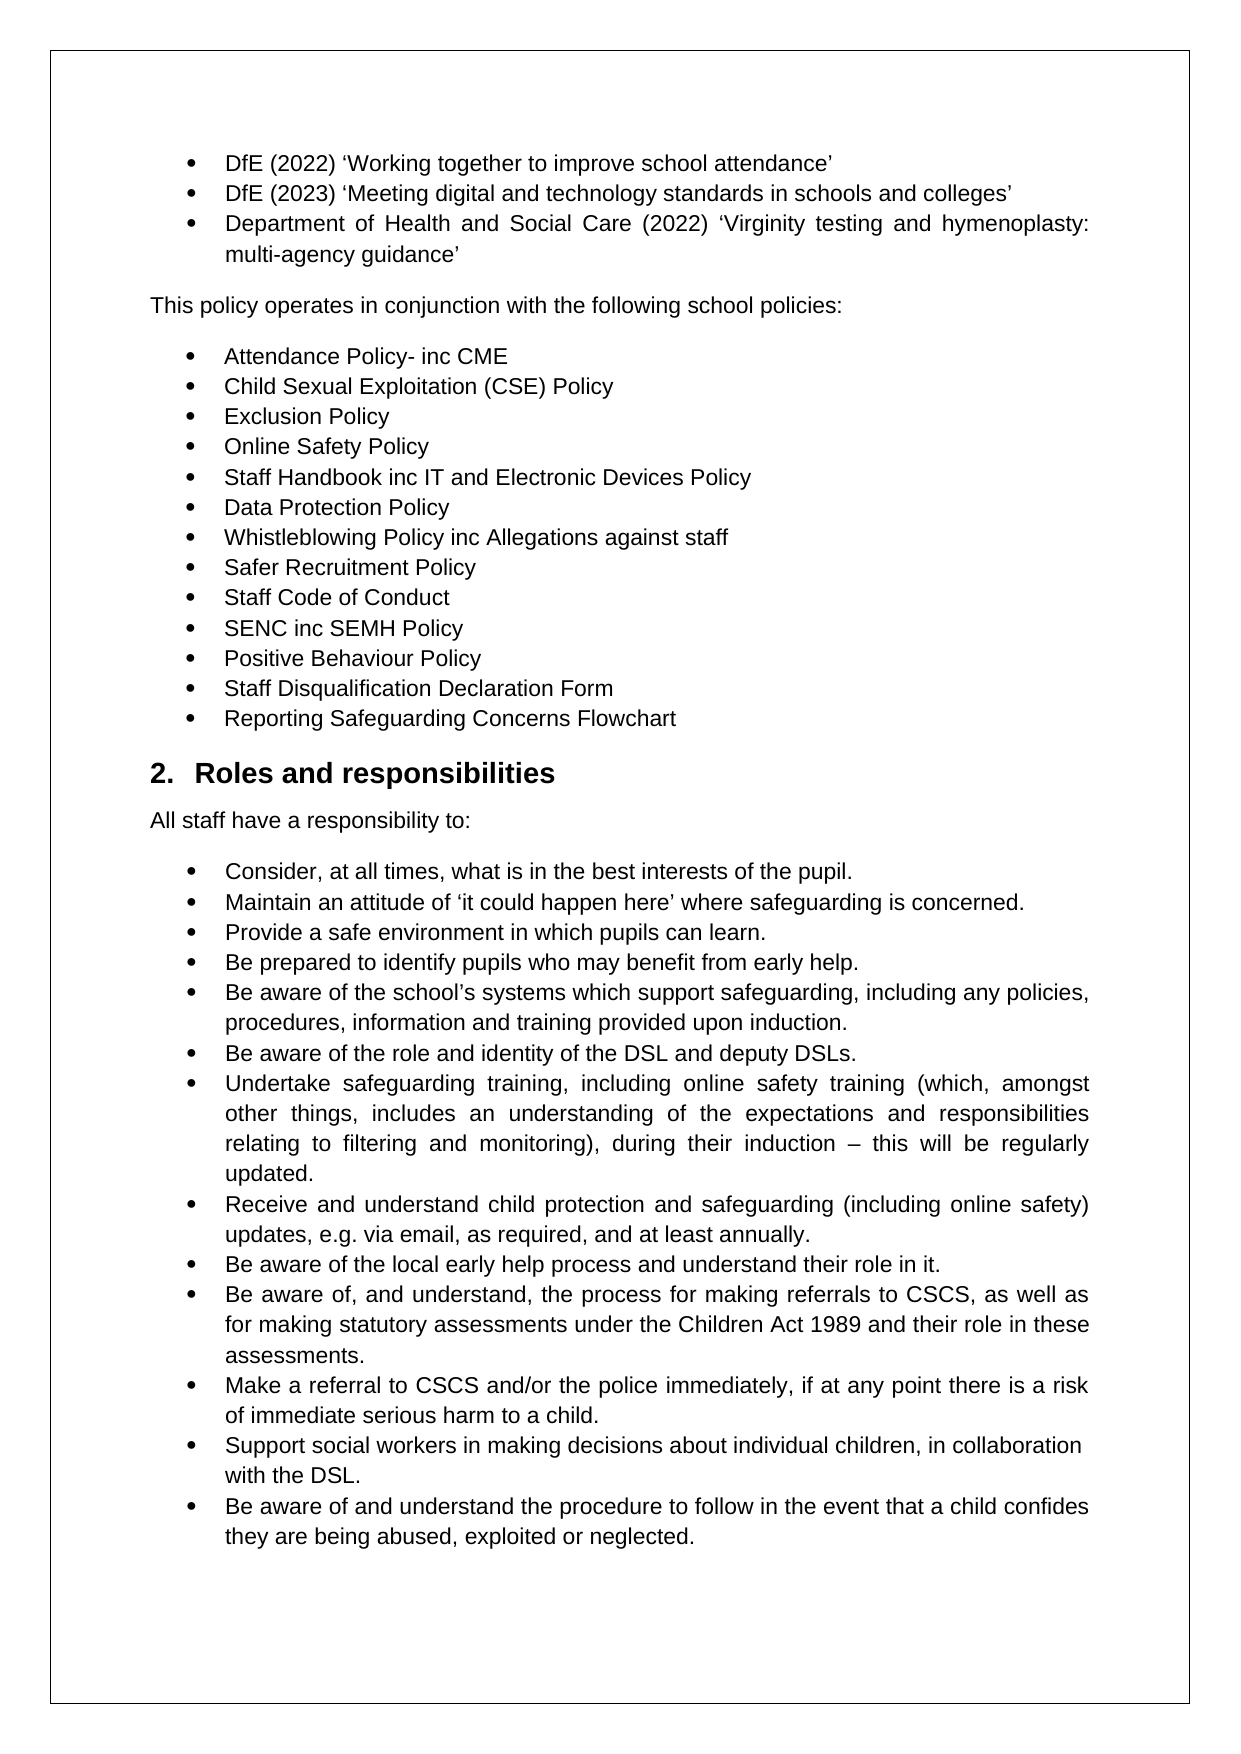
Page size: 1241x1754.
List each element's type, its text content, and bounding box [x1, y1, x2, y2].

list Receive and understand child protection and safeguarding (including online safety) updates, e.g. via email, as required, and at least annually. [187, 1191, 1090, 1247]
list Data Protection Policy [186, 494, 1090, 520]
list Make a referral to CSCS and/or the police immediately, if at any point there is a risk of immediate serious harm to a child. [187, 1372, 1090, 1428]
list Maintain an attitude of ‘it could happen here’ where safeguarding is concerned. [187, 888, 1090, 915]
list Be prepared to identify pupils who may benefit from early help. [187, 949, 1090, 975]
list DfE (2022) ‘Working together to improve school attendance’ [187, 150, 1090, 176]
list Undertake safeguarding training, including online safety training (which, amongst other things, includes an understanding of the expectations and responsibilities relating to filtering and monitoring), during their induction – this will be regularly updated. [187, 1070, 1090, 1187]
text All staff have a responsibility to: [150, 807, 1090, 834]
list Online Safety Policy [186, 433, 1090, 460]
list Consider, at all times, what is in the best interests of the pupil. [187, 858, 1090, 885]
list Safer Recruitment Policy [186, 554, 1090, 581]
subtitle Roles and responsibilities [150, 756, 1090, 790]
list Staff Handbook inc IT and Electronic Devices Policy [186, 463, 1090, 490]
list Exclusion Policy [186, 403, 1090, 429]
list Be aware of and understand the procedure to follow in the event that a child confides they are being abused, exploited or neglected. [187, 1493, 1090, 1549]
list Be aware of the local early help process and understand their role in it. [187, 1251, 1090, 1277]
list Positive Behaviour Policy [186, 645, 1090, 671]
list Department of Health and Social Care (2022) ‘Virginity testing and hymenoplasty: multi-agency guidance’ [187, 210, 1090, 267]
list Staff Disqualification Declaration Form [186, 675, 1090, 701]
list Be aware of, and understand, the process for making referrals to CSCS, as well as for making statutory assessments under the Children Act 1989 and their role in these assessments. [187, 1281, 1090, 1368]
list Provide a safe environment in which pupils can learn. [187, 919, 1090, 945]
list Staff Code of Conduct [186, 584, 1090, 611]
list Child Sexual Exploitation (CSE) Policy [186, 373, 1090, 399]
list Attendance Policy- inc CME [186, 343, 1090, 369]
list Be aware of the school’s systems which support safeguarding, including any policies, procedures, information and training provided upon induction. [187, 979, 1090, 1036]
list Support social workers in making decisions about individual children, in collaboration with the DSL. [187, 1432, 1090, 1489]
list SENC inc SEMH Policy [186, 614, 1090, 641]
list Whistleblowing Policy inc Allegations against staff [186, 524, 1090, 550]
text This policy operates in conjunction with the following school policies: [150, 292, 1090, 318]
list Reporting Safeguarding Concerns Flowchart [186, 705, 1090, 732]
list DfE (2023) ‘Meeting digital and technology standards in schools and colleges’ [187, 180, 1090, 207]
list Be aware of the role and identity of the DSL and deputy DSLs. [187, 1039, 1090, 1066]
